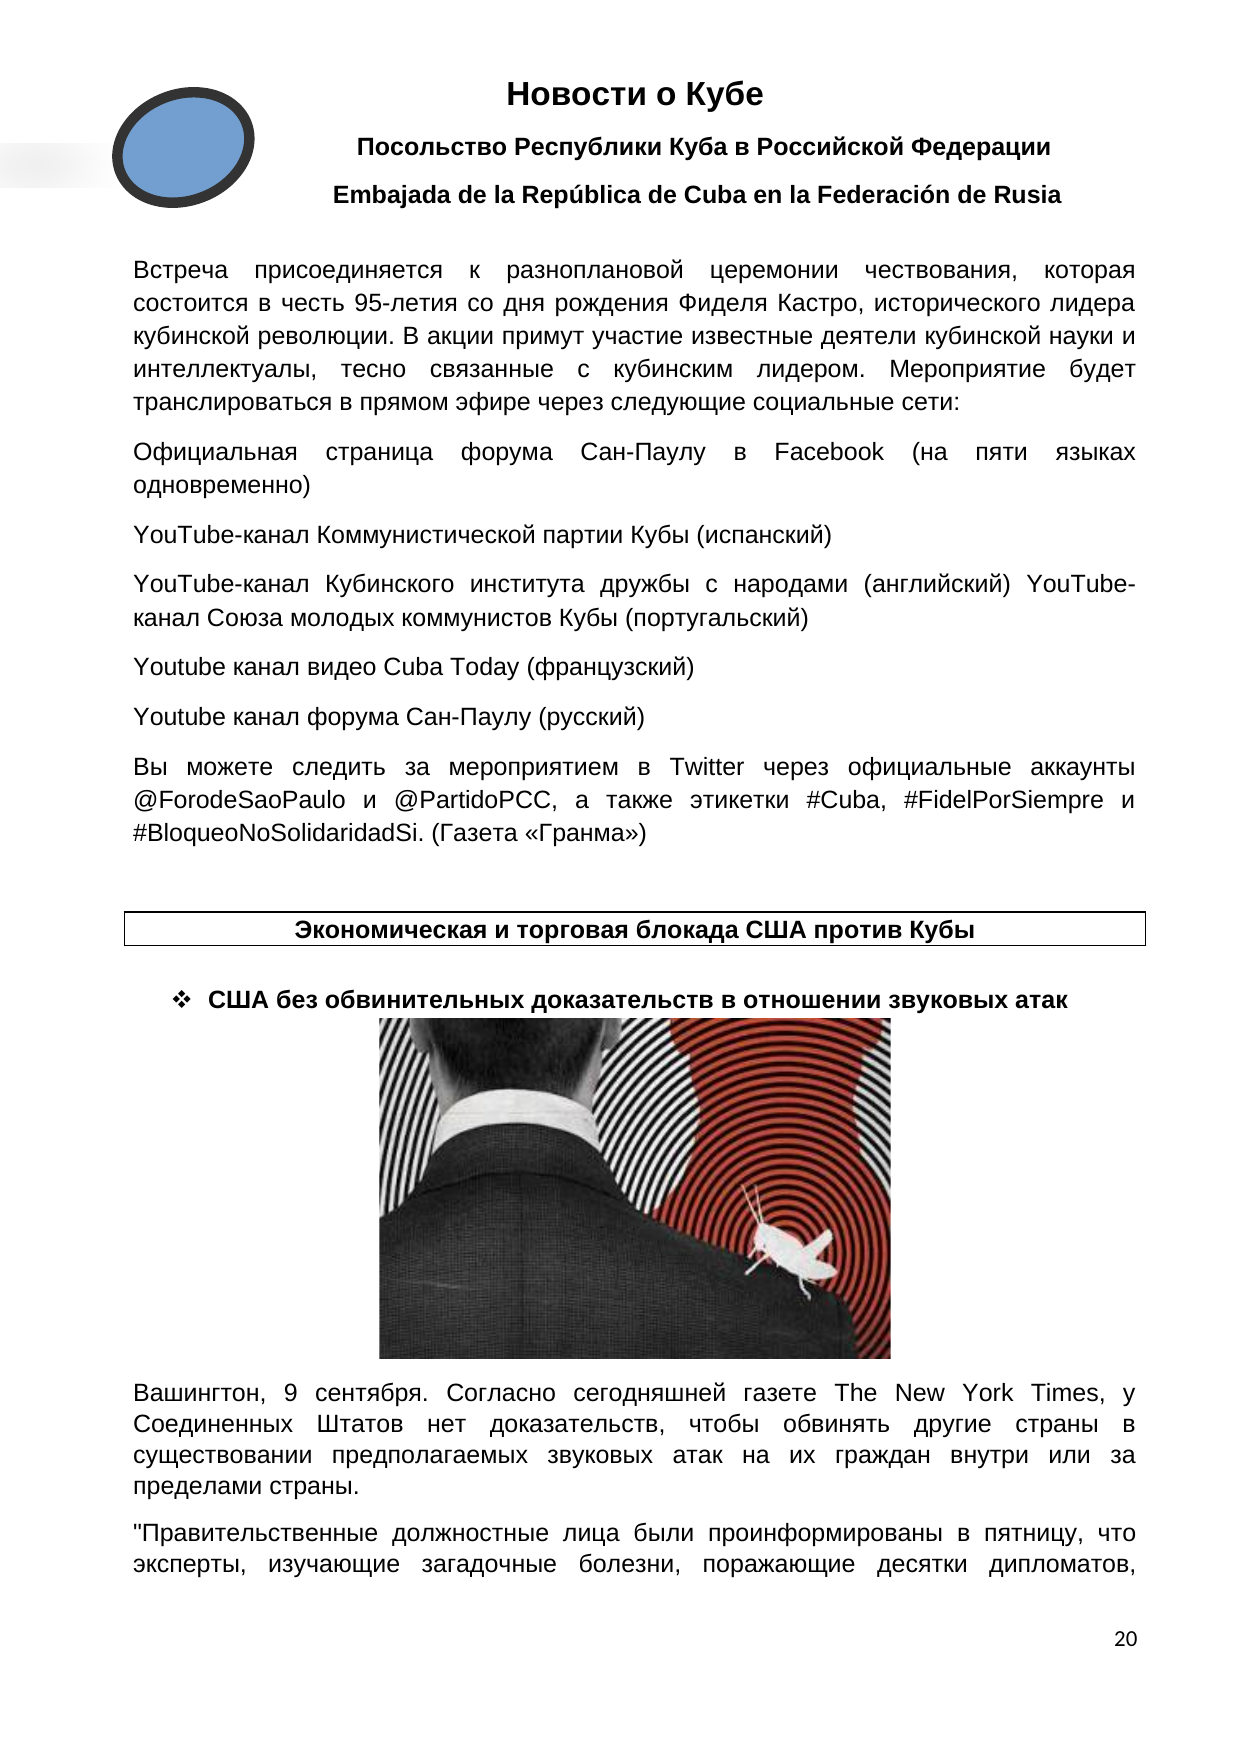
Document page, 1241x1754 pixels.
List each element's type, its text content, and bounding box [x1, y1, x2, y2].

text YouTube-канал Коммунистической партии Кубы (испанский) [133, 520, 1137, 548]
text Вы можете следить за мероприятием в Twitter через официальные аккаунты @ForodeSaoPaulo и @PartidoPCC, а также этикетки #Cuba, #FidelPorSiempre и #BloqueoNoSolidaridadSi. (Газета «Гранма») [133, 752, 1137, 846]
text Youtube канал видео Cuba Today (французский) [133, 652, 1137, 681]
text Youtube канал форума Сан-Паулу (русский) [133, 702, 1137, 731]
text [133, 1518, 1137, 1578]
text YouTube-канал Кубинского института дружбы с народами (английский) YouTube-канал Союза молодых коммунистов Кубы (португальский) [133, 569, 1137, 631]
picture [379, 1018, 891, 1359]
subtitle США без обвинительных доказательств в отношении звуковых атак [170, 985, 1137, 1014]
text Вашингтон, 9 сентября. Согласно сегодняшней газете The New York Times, у Соединенных Штатов нет доказательств, чтобы обвинять другие страны в существовании предполагаемых звуковых атак на их граждан внутри или за пределами страны. [133, 1377, 1137, 1499]
text Встреча присоединяется к разноплановой церемонии чествования, которая состоится в честь 95-летия со дня рождения Фиделя Кастро, исторического лидера кубинской революции. В акции примут участие известные деятели кубинской науки и интеллектуалы, тесно связанные с кубинским лидером. Мероприятие будет транслироваться в прямом эфире через следующие социальные сети: [133, 255, 1137, 416]
subtitle Экономическая и торговая блокада США против Кубы [125, 913, 1145, 945]
text Официальная страница форума Сан-Паулу в Facebook (на пяти языках одновременно) [133, 437, 1137, 499]
